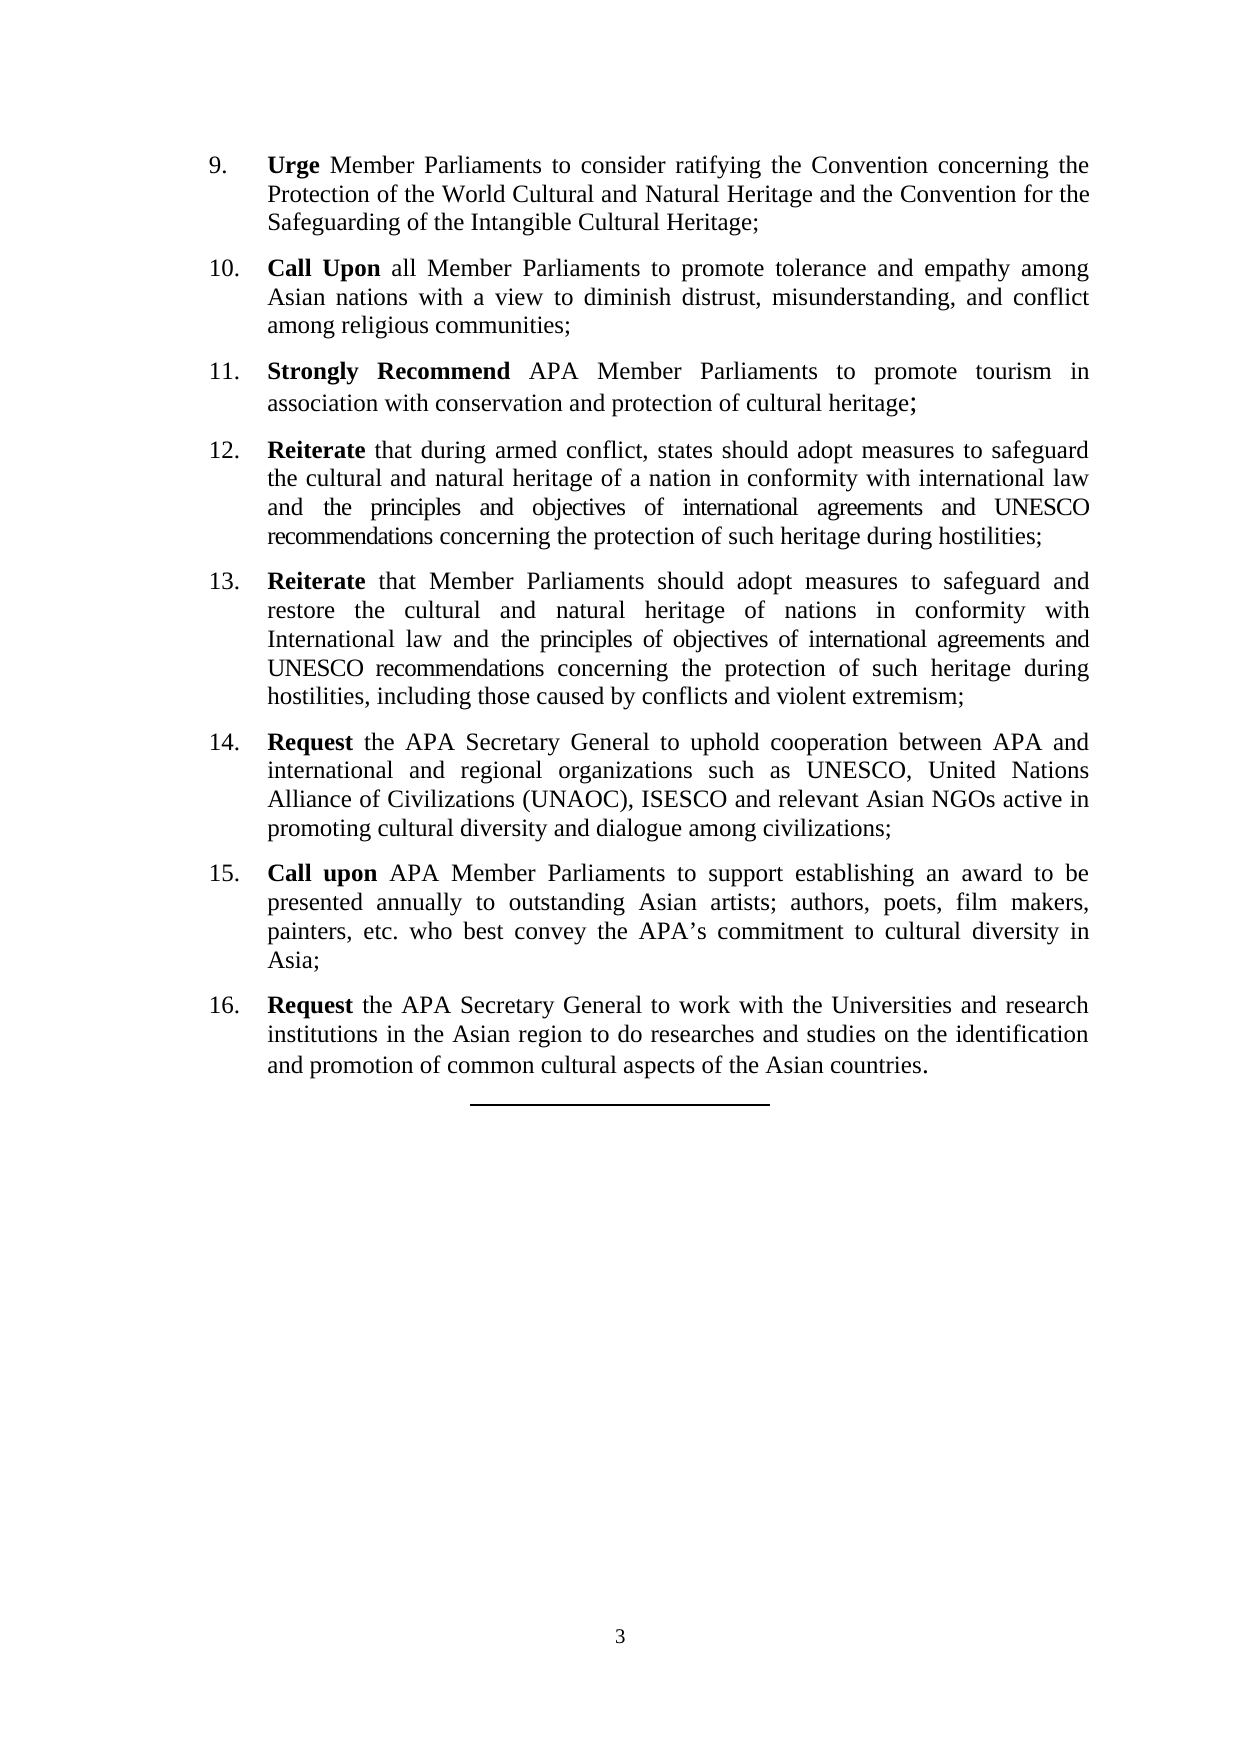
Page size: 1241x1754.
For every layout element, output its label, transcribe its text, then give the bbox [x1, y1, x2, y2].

list Call Upon all Member Parliaments to promote tolerance and empathy among Asian nations with a view to diminish distrust, misunderstanding, and conflict among religious communities; [208, 253, 1090, 339]
list Strongly Recommend APA Member Parliaments to promote tourism in association with conservation and protection of cultural heritage; [208, 356, 1090, 418]
list Reiterate that Member Parliaments should adopt measures to safeguard and restore the cultural and natural heritage of nations in conformity with International law and the principles of objectives of international agreements and UNESCO recommendations concerning the protection of such heritage during hostilities, including those caused by conflicts and violent extremism; [208, 566, 1090, 710]
list Reiterate that during armed conflict, states should adopt measures to safeguard the cultural and natural heritage of a nation in conformity with international law and the principles and objectives of international agreements and UNESCO recommendations concerning the protection of such heritage during hostilities; [208, 435, 1090, 550]
list Request the APA Secretary General to work with the Universities and research institutions in the Asian region to do researches and studies on the identification and promotion of common cultural aspects of the Asian countries. [208, 990, 1090, 1079]
list Urge Member Parliaments to consider ratifying the Convention concerning the Protection of the World Cultural and Natural Heritage and the Convention for the Safeguarding of the Intangible Cultural Heritage; [208, 150, 1090, 236]
list Call upon APA Member Parliaments to support establishing an award to be presented annually to outstanding Asian artists; authors, poets, film makers, painters, etc. who best convey the APA’s commitment to cultural diversity in Asia; [208, 858, 1090, 973]
list Request the APA Secretary General to uphold cooperation between APA and international and regional organizations such as UNESCO, United Nations Alliance of Civilizations (UNAOC), ISESCO and relevant Asian NGOs active in promoting cultural diversity and dialogue among civilizations; [208, 727, 1090, 842]
